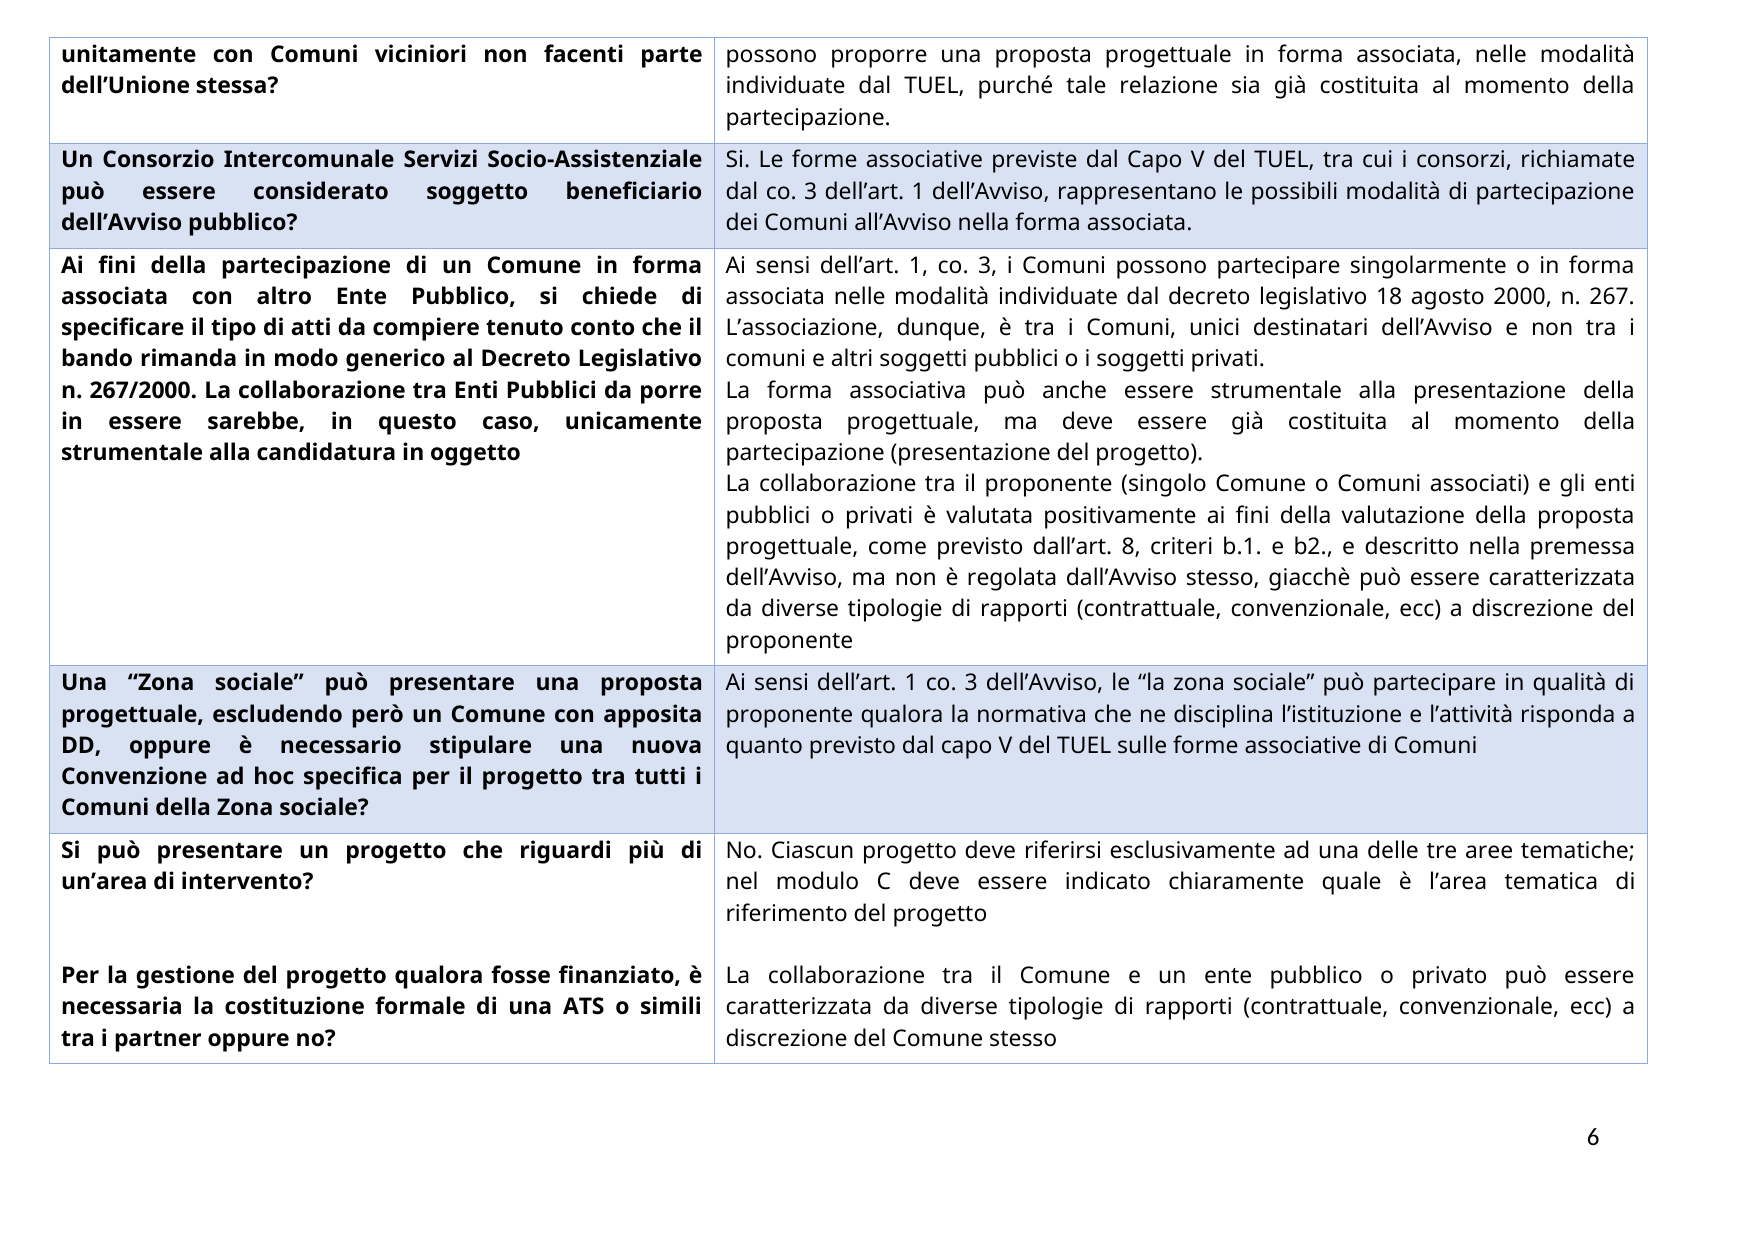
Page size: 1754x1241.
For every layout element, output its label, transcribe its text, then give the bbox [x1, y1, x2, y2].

table_cell Un Consorzio Intercomunale Servizi Socio-Assistenziale può essere considerato soggetto beneficiario dell’Avviso pubblico? [50, 144, 714, 248]
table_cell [50, 38, 714, 142]
table_cell Una “Zona sociale” può presentare una proposta progettuale, escludendo però un Comune con apposita DD, oppure è necessario stipulare una nuova Convenzione ad hoc specifica per il progetto tra tutti i Comuni della Zona sociale? [50, 666, 714, 833]
table_cell No. Ciascun progetto deve riferirsi esclusivamente ad una delle tre aree tematiche; nel modulo C deve essere indicato chiaramente quale è l’area tematica di riferimento del progetto La collaborazione tra il Comune e un ente pubblico o privato può essere caratterizzata da diverse tipologie di rapporti (contrattuale, convenzionale, ecc) a discrezione del Comune stesso [715, 834, 1647, 1063]
table_cell Si. Le forme associative previste dal Capo V del TUEL, tra cui i consorzi, richiamate dal co. 3 dell’art. 1 dell’Avviso, rappresentano le possibili modalità di partecipazione dei Comuni all’Avviso nella forma associata. [715, 144, 1647, 248]
table_cell Ai sensi dell’art. 1, co. 3, i Comuni possono partecipare singolarmente o in forma associata nelle modalità individuate dal decreto legislativo 18 agosto 2000, n. 267. L’associazione, dunque, è tra i Comuni, unici destinatari dell’Avviso e non tra i comuni e altri soggetti pubblici o i soggetti privati. La forma associativa può anche essere strumentale alla presentazione della proposta progettuale, ma deve essere già costituita al momento della partecipazione (presentazione del progetto). La collaborazione tra il proponente (singolo Comune o Comuni associati) e gli enti pubblici o privati è valutata positivamente ai fini della valutazione della proposta progettuale, come previsto dall’art. 8, criteri b.1. e b2., e descritto nella premessa dell’Avviso, ma non è regolata dall’Avviso stesso, giacchè può essere caratterizzata da diverse tipologie di rapporti (contrattuale, convenzionale, ecc) a discrezione del proponente [715, 249, 1647, 665]
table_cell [715, 38, 1647, 142]
table_cell Ai sensi dell’art. 1 co. 3 dell’Avviso, le “la zona sociale” può partecipare in qualità di proponente qualora la normativa che ne disciplina l’istituzione e l’attività risponda a quanto previsto dal capo V del TUEL sulle forme associative di Comuni [715, 666, 1647, 833]
table_cell Ai fini della partecipazione di un Comune in forma associata con altro Ente Pubblico, si chiede di specificare il tipo di atti da compiere tenuto conto che il bando rimanda in modo generico al Decreto Legislativo n. 267/2000. La collaborazione tra Enti Pubblici da porre in essere sarebbe, in questo caso, unicamente strumentale alla candidatura in oggetto [50, 249, 714, 665]
table_cell Si può presentare un progetto che riguardi più di un’area di intervento? Per la gestione del progetto qualora fosse finanziato, è necessaria la costituzione formale di una ATS o simili tra i partner oppure no? [50, 834, 714, 1063]
